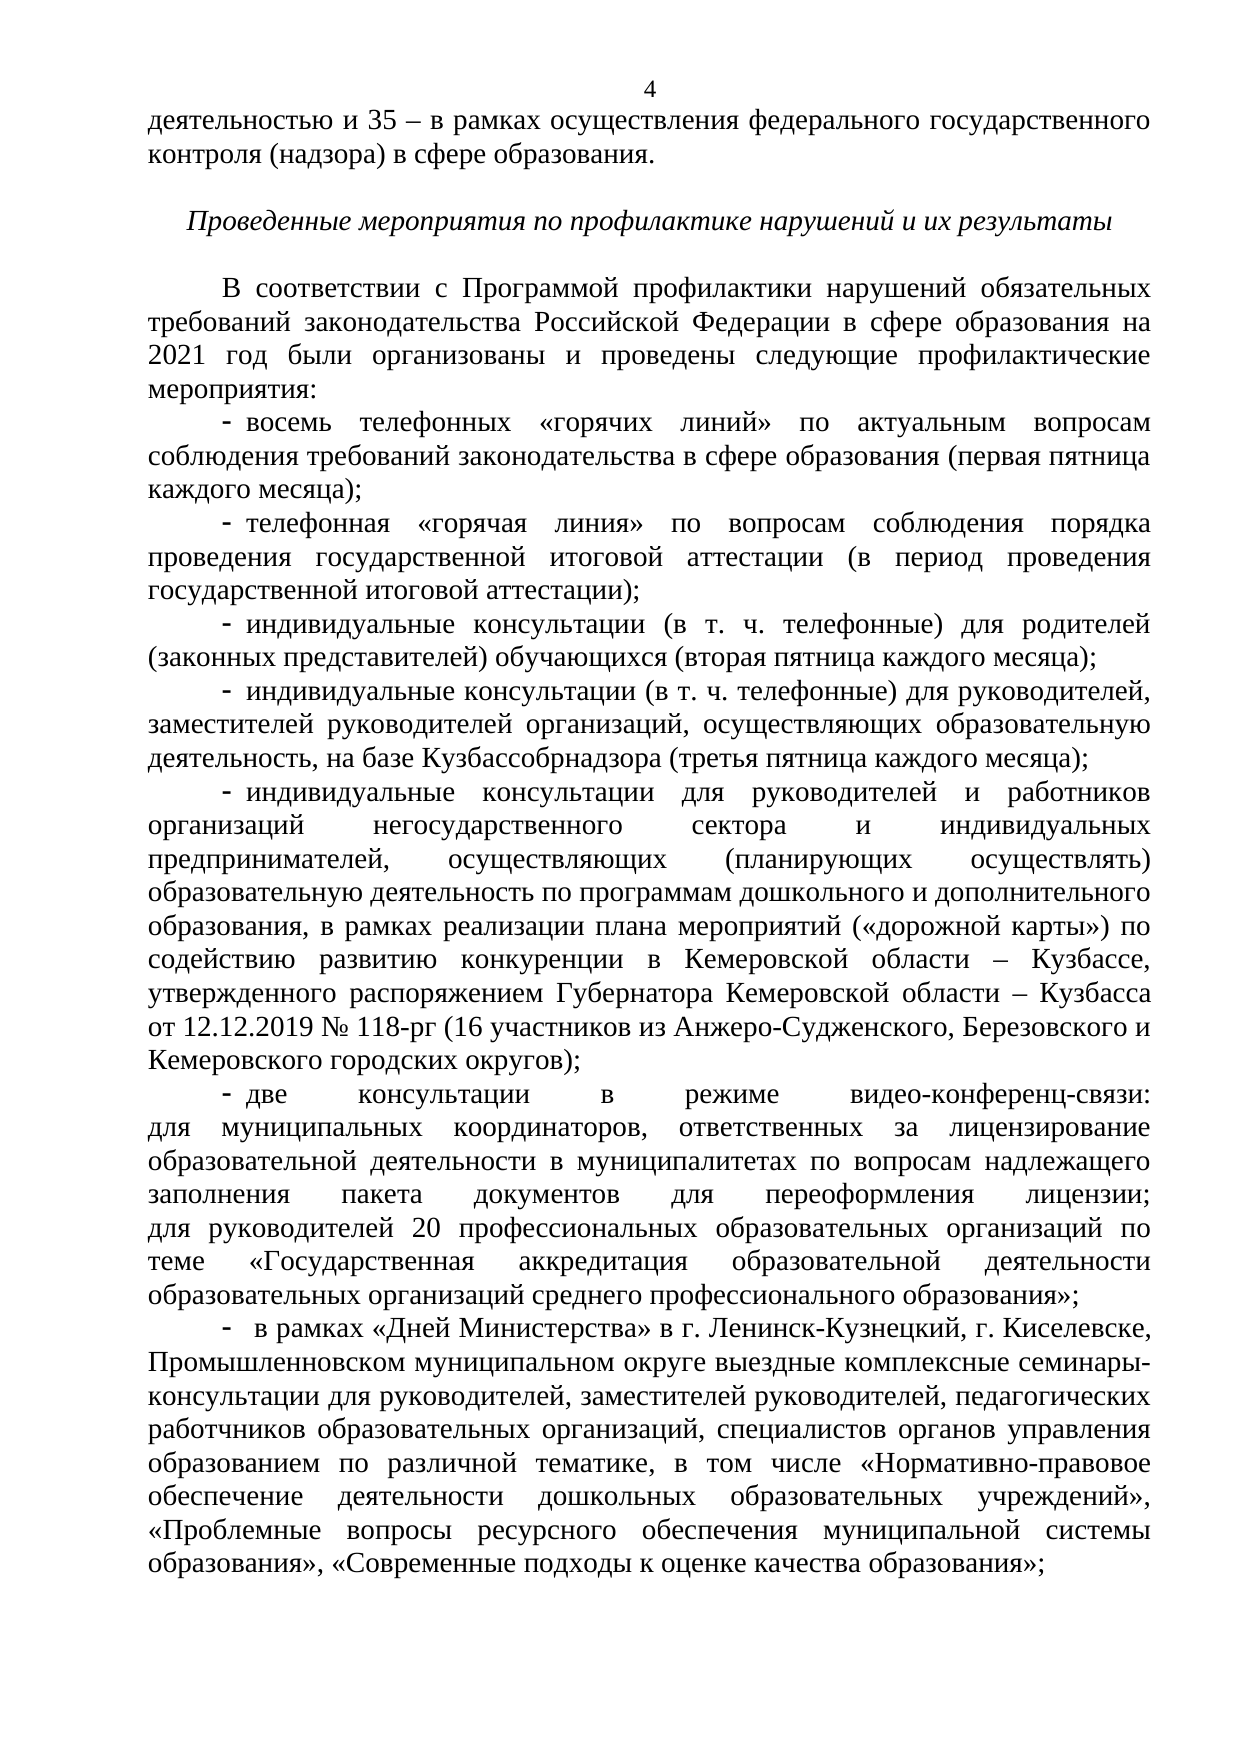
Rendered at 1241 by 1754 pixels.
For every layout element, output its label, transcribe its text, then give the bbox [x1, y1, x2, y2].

list в рамках «Дней Министерства» в г. Ленинск-Кузнецкий, г. Киселевске, Промышленновском муниципальном округе выездные комплексные семинары-консультации для руководителей, заместителей руководителей, педагогических работчников образовательных организаций, специалистов органов управления образованием по различной тематике, в том числе «Нормативно-правовое обеспечение деятельности дошкольных образовательных учреждений», «Проблемные вопросы ресурсного обеспечения муниципальной системы образования», «Современные подходы к оценке качества образования»; [148, 1311, 1152, 1579]
list две консультации в режиме видео-конференц-связи: для муниципальных координаторов, ответственных за лицензирование образовательной деятельности в муниципалитетах по вопросам надлежащего заполнения пакета документов для переоформления лицензии; для руководителей 20 профессиональных образовательных организаций по теме «Государственная аккредитация образовательной деятельности образовательных организаций среднего профессионального образования»; [148, 1076, 1152, 1311]
list индивидуальные консультации (в т. ч. телефонные) для родителей (законных представителей) обучающихся (вторая пятница каждого месяца); [148, 606, 1152, 673]
list телефонная «горячая линия» по вопросам соблюдения порядка проведения государственной итоговой аттестации (в период проведения государственной итоговой аттестации); [148, 505, 1152, 606]
text Проведенные мероприятия по профилактике нарушений и их результаты [148, 203, 1152, 237]
text В соответствии с Программой профилактики нарушений обязательных требований законодательства Российской Федерации в сфере образования на 2021 год были организованы и проведены следующие профилактические мероприятия: [148, 270, 1152, 404]
list восемь телефонных «горячих линий» по актуальным вопросам соблюдения требований законодательства в сфере образования (первая пятница каждого месяца); [148, 404, 1152, 505]
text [148, 102, 1152, 169]
list индивидуальные консультации для руководителей и работников организаций негосударственного сектора и индивидуальных предпринимателей, осуществляющих (планирующих осуществлять) образовательную деятельность по программам дошкольного и дополнительного образования, в рамках реализации плана мероприятий («дорожной карты») по содействию развитию конкуренции в Кемеровской области – Кузбассе, утвержденного распоряжением Губернатора Кемеровской области – Кузбасса от 12.12.2019 № 118-рг (16 участников из Анжеро-Судженского, Березовского и Кемеровского городских округов); [148, 774, 1152, 1076]
list индивидуальные консультации (в т. ч. телефонные) для руководителей, заместителей руководителей организаций, осуществляющих образовательную деятельность, на базе Кузбассобрнадзора (третья пятница каждого месяца); [148, 673, 1152, 774]
